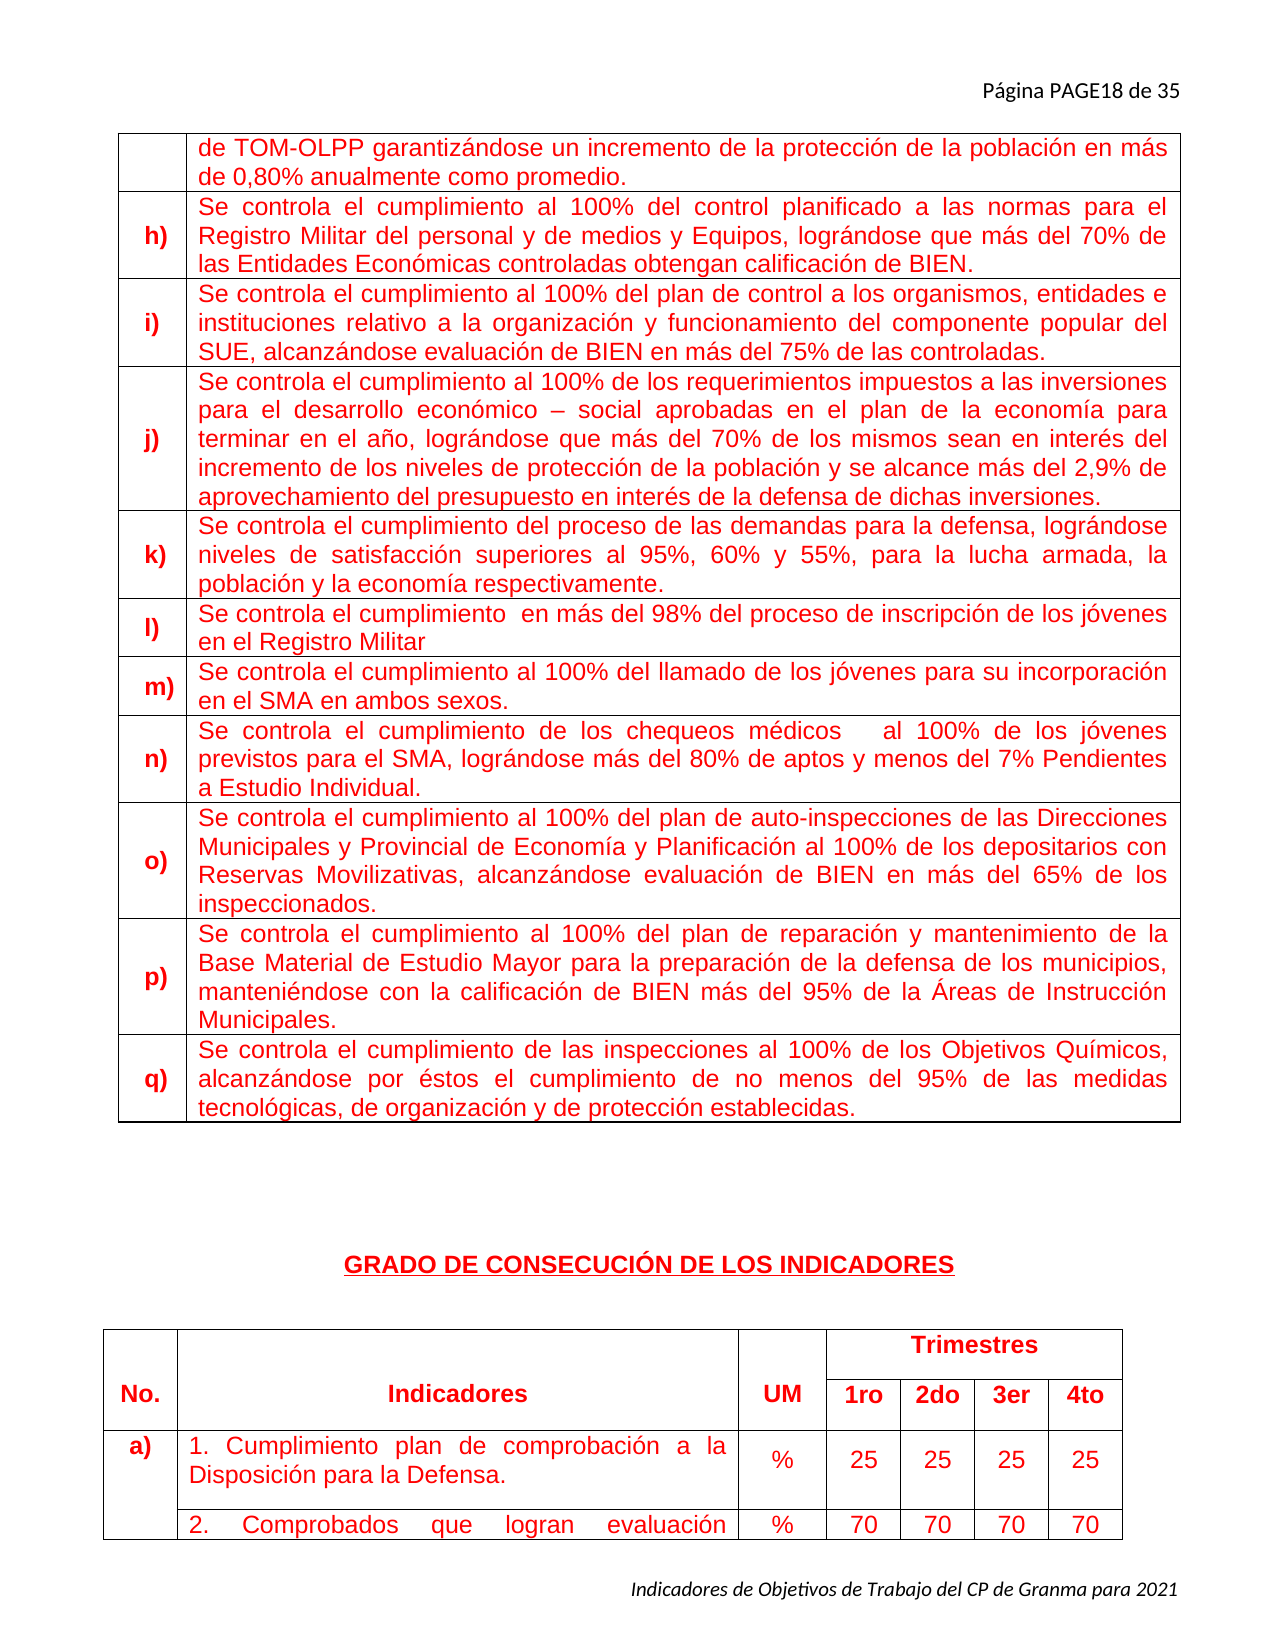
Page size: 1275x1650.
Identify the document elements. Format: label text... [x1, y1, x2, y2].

table_cell [119, 367, 186, 510]
table_cell [119, 511, 186, 598]
table_cell 70 [975, 1510, 1048, 1539]
table_cell Se controla el cumplimiento en más del 98% del proceso de inscripción de los jóvenes en el Registro Militar [187, 599, 1180, 656]
table_cell 25 [827, 1431, 900, 1509]
table_cell 25 [901, 1431, 974, 1509]
table_cell 70 [827, 1510, 900, 1539]
table_cell % [739, 1431, 826, 1509]
table_cell 4to [1049, 1380, 1122, 1430]
table_cell 70 [901, 1510, 974, 1539]
table_cell 25 [1049, 1431, 1122, 1509]
table_cell % [739, 1510, 826, 1539]
table_cell 2do [901, 1380, 974, 1430]
table_cell [119, 134, 186, 191]
table_cell a) [104, 1431, 177, 1539]
table_cell [119, 1035, 186, 1121]
table_cell Se controla el cumplimiento del proceso de las demandas para la defensa, lográndose niveles de satisfacción superiores al 95%, 60% y 55%, para la lucha armada, la población y la economía respectivamente. [187, 511, 1180, 598]
text GRADO DE CONSECUCIÓN DE LOS INDICADORES [118, 1250, 1181, 1279]
table_cell [119, 279, 186, 366]
table_cell [119, 657, 186, 715]
table_header No. [104, 1330, 177, 1430]
table_cell Se controla el cumplimiento al 100% del control planificado a las normas para el Registro Militar del personal y de medios y Equipos, lográndose que más del 70% de las Entidades Económicas controladas obtengan calificación de BIEN. [187, 192, 1180, 278]
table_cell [187, 134, 1180, 191]
table_cell Se controla el cumplimiento al 100% de los requerimientos impuestos a las inversiones para el desarrollo económico – social aprobadas en el plan de la economía para terminar en el año, lográndose que más del 70% de los mismos sean en interés del incremento de los niveles de protección de la población y se alcance más del 2,9% de aprovechamiento del presupuesto en interés de la defensa de dichas inversiones. [187, 367, 1180, 510]
table_header Trimestres [827, 1330, 1122, 1379]
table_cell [178, 1510, 738, 1539]
table_cell [119, 716, 186, 802]
table_cell [119, 192, 186, 278]
table_header Indicadores [178, 1330, 738, 1430]
table_header UM [739, 1330, 826, 1430]
table_cell [119, 803, 186, 918]
table_cell Se controla el cumplimiento de los chequeos médicos al 100% de los jóvenes previstos para el SMA, lográndose más del 80% de aptos y menos del 7% Pendientes a Estudio Individual. [187, 716, 1180, 802]
table_cell 1. Cumplimiento plan de comprobación a la Disposición para la Defensa. [178, 1431, 738, 1509]
table_cell 70 [1049, 1510, 1122, 1539]
table_cell Se controla el cumplimiento al 100% del llamado de los jóvenes para su incorporación en el SMA en ambos sexos. [187, 657, 1180, 715]
table_cell Se controla el cumplimiento al 100% del plan de auto-inspecciones de las Direcciones Municipales y Provincial de Economía y Planificación al 100% de los depositarios con Reservas Movilizativas, alcanzándose evaluación de BIEN en más del 65% de los inspeccionados. [187, 803, 1180, 918]
table_cell 3er [975, 1380, 1048, 1430]
table_cell 1ro [827, 1380, 900, 1430]
table_cell 25 [975, 1431, 1048, 1509]
table_cell Se controla el cumplimiento de las inspecciones al 100% de los Objetivos Químicos, alcanzándose por éstos el cumplimiento de no menos del 95% de las medidas tecnológicas, de organización y de protección establecidas. [187, 1035, 1180, 1121]
table_cell Se controla el cumplimiento al 100% del plan de control a los organismos, entidades e instituciones relativo a la organización y funcionamiento del componente popular del SUE, alcanzándose evaluación de BIEN en más del 75% de las controladas. [187, 279, 1180, 366]
table_cell Se controla el cumplimiento al 100% del plan de reparación y mantenimiento de la Base Material de Estudio Mayor para la preparación de la defensa de los municipios, manteniéndose con la calificación de BIEN más del 95% de la Áreas de Instrucción Municipales. [187, 919, 1180, 1034]
table_cell [119, 599, 186, 656]
table_cell [119, 919, 186, 1034]
